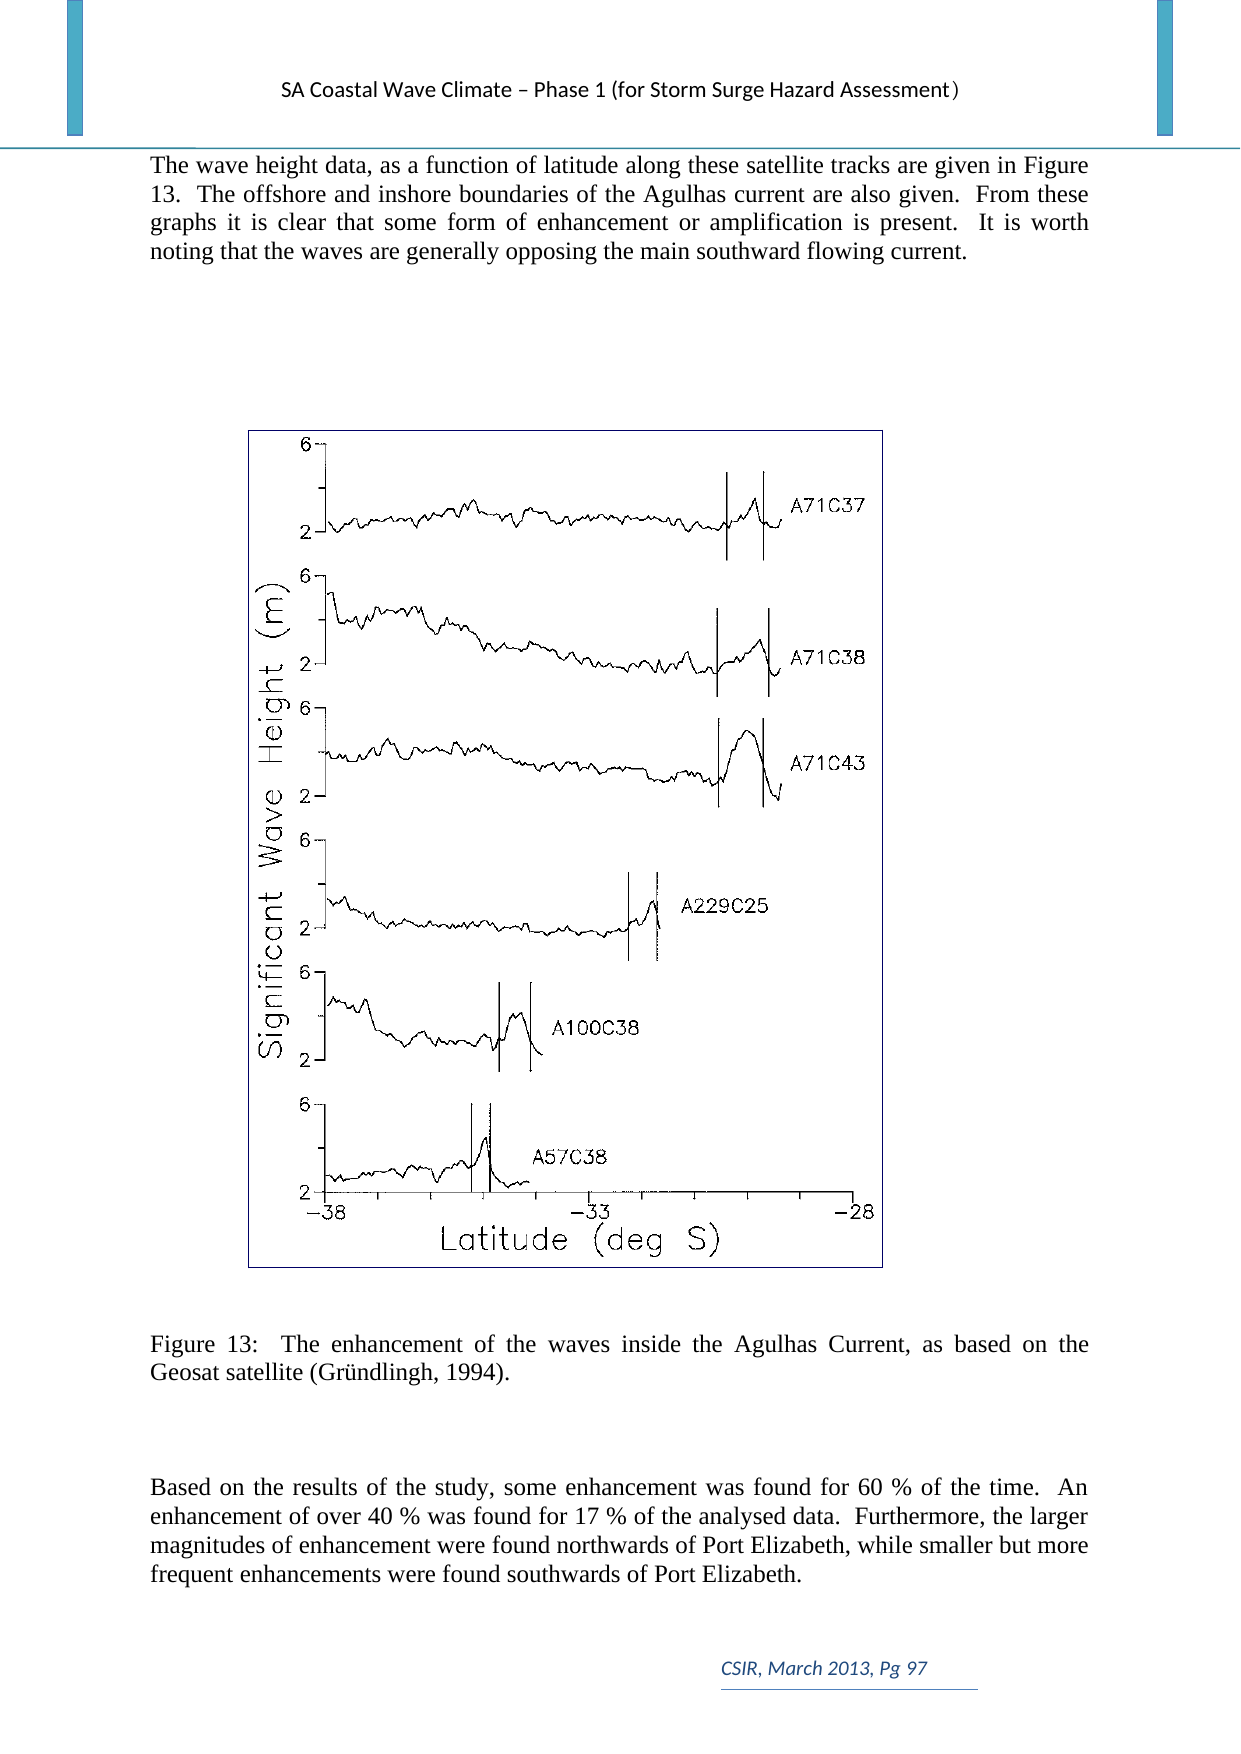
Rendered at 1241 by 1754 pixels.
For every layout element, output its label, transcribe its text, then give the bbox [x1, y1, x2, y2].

picture [249, 431, 882, 1267]
text The wave height data, as a function of latitude along these satellite tracks are given in Figure 13. The offshore and inshore boundaries of the Agulhas current are also given. From these graphs it is clear that some form of enhancement or amplification is present. It is worth noting that the waves are generally opposing the main southward flowing current. [150, 150, 1090, 265]
text Figure 13: The enhancement of the waves inside the Agulhas Current, as based on the Geosat satellite (Gründlingh, 1994). [150, 1329, 1090, 1386]
text Based on the results of the study, some enhancement was found for 60 % of the time. An enhancement of over 40 % was found for 17 % of the analysed data. Furthermore, the larger magnitudes of enhancement were found northwards of , while smaller but more frequent enhancements were found southwards of . [150, 1472, 1090, 1587]
